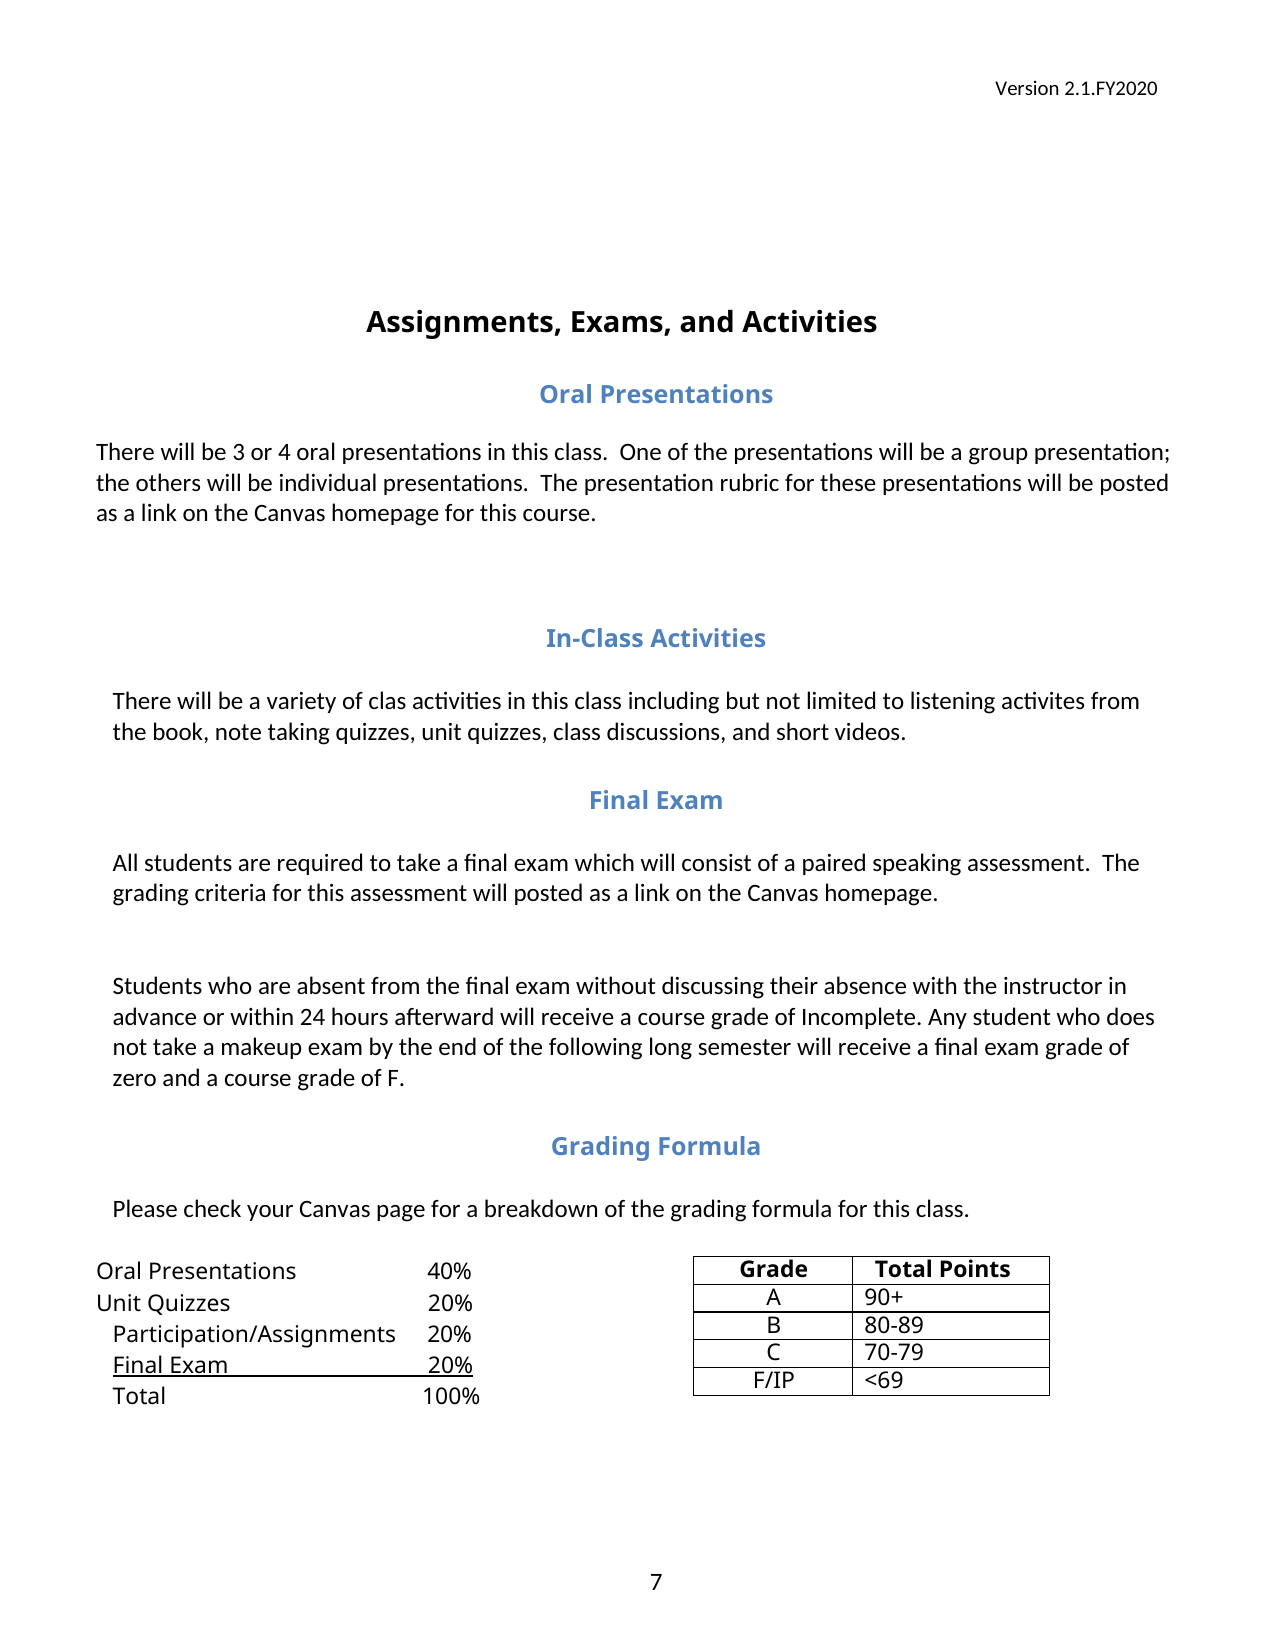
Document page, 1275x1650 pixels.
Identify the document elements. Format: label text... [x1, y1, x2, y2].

text Assignments, Exams, and Activities [366, 301, 1210, 341]
text Participation/Assignments 20% [112, 1318, 544, 1349]
text Final Exam 20% [112, 1349, 544, 1380]
table_cell <69 [853, 1368, 1049, 1395]
table_header Grade [694, 1257, 852, 1284]
text In-Class Activities [113, 620, 1199, 654]
table_cell 90+ [853, 1285, 1049, 1311]
table_cell A [694, 1285, 852, 1311]
text Oral Presentations [113, 377, 1199, 411]
text Oral Presentations 40% [96, 1255, 544, 1287]
text Final Exam [113, 782, 1199, 816]
table_cell 70-79 [853, 1340, 1049, 1367]
table_cell C [694, 1340, 852, 1367]
text Total 100% [112, 1380, 544, 1412]
table_header Total Points [853, 1257, 1049, 1284]
text Unit Quizzes 20% [96, 1287, 544, 1318]
table_cell F/IP [694, 1368, 852, 1395]
table_cell 80-89 [853, 1313, 1049, 1339]
table_cell B [694, 1313, 852, 1339]
text Grading Formula [113, 1129, 1199, 1163]
